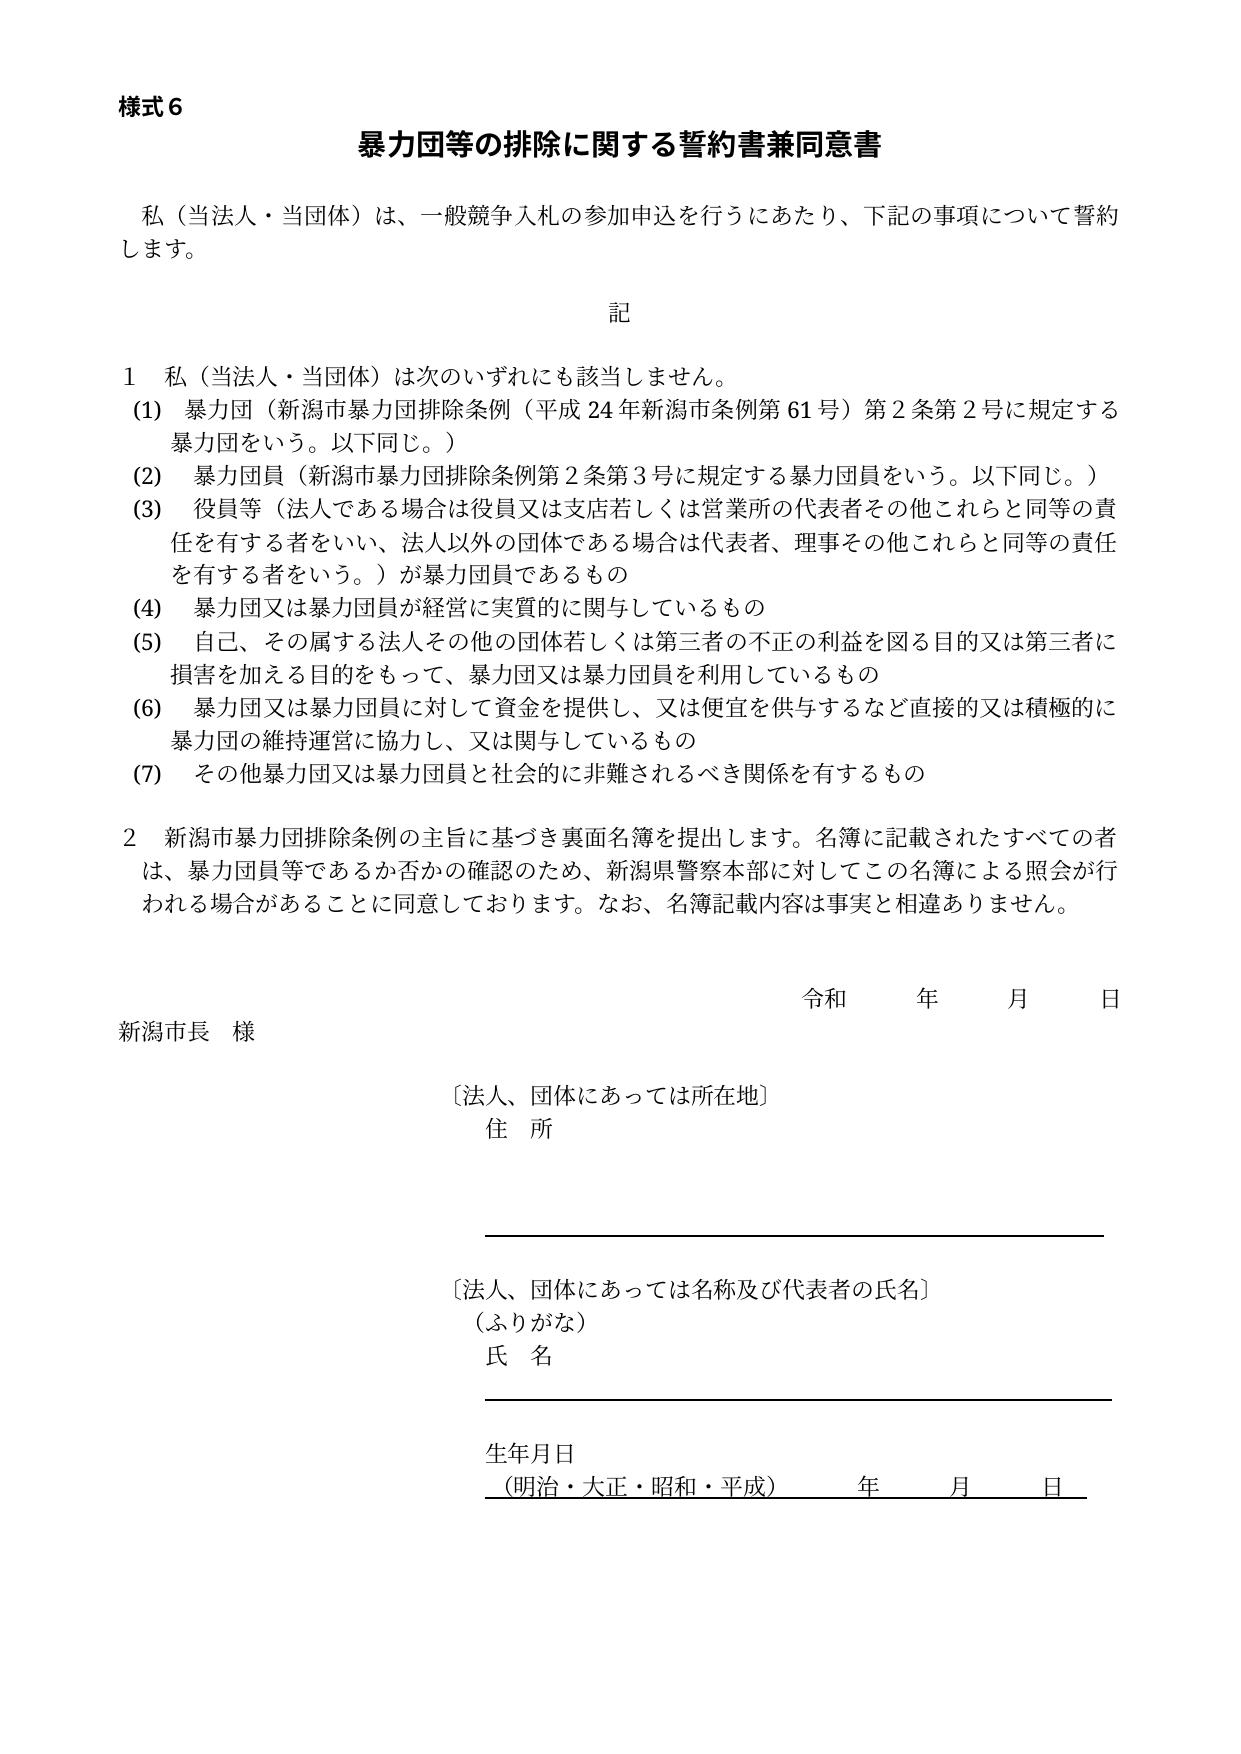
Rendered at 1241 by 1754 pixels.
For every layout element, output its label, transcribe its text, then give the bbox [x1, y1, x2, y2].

list 暴力団又は暴力団員が経営に実質的に関与しているもの [133, 591, 1122, 624]
list 自己、その属する法人その他の団体若しくは第三者の不正の利益を図る目的又は第三者に損害を加える目的をもって、暴力団又は暴力団員を利用しているもの [133, 624, 1122, 690]
text 様式６ [118, 89, 1122, 122]
text ２ 新潟市暴力団排除条例の主旨に基づき裏面名簿を提出します。名簿に記載されたすべての者は、暴力団員等であるか否かの確認のため、新潟県警察本部に対してこの名簿による照会が行われる場合があることに同意しております。なお、名簿記載内容は事実と相違ありません。 [118, 820, 1122, 919]
text １ 私（当法人・当団体）は次のいずれにも該当しません。 [118, 359, 1122, 392]
text 〔法人、団体にあっては所在地〕 [118, 1078, 1122, 1111]
text 生年月日 [118, 1436, 1122, 1469]
text 新潟市長 様 [118, 1014, 1122, 1047]
list 役員等（法人である場合は役員又は支店若しくは営業所の代表者その他これらと同等の責任を有する者をいい、法人以外の団体である場合は代表者、理事その他これらと同等の責任を有する者をいう。）が暴力団員であるもの [133, 492, 1122, 591]
text 暴力団等の排除に関する誓約書兼同意書 [118, 122, 1122, 164]
text 令和 年 月 日 [118, 981, 1122, 1014]
text 〔法人、団体にあっては名称及び代表者の氏名〕 [118, 1272, 1122, 1305]
text （ふりがな） [118, 1305, 1122, 1338]
list 暴力団又は暴力団員に対して資金を提供し、又は便宜を供与するなど直接的又は積極的に暴力団の維持運営に協力し、又は関与しているもの [133, 690, 1122, 756]
text 記 [118, 295, 1122, 328]
list その他暴力団又は暴力団員と社会的に非難されるべき関係を有するもの [133, 756, 1122, 789]
text 私（当法人・当団体）は、一般競争入札の参加申込を行うにあたり、下記の事項について誓約します。 [118, 198, 1122, 264]
list 暴力団（新潟市暴力団排除条例（平成24年新潟市条例第61号）第２条第２号に規定する暴力団をいう。以下同じ。） [133, 392, 1122, 458]
text 住 所 [118, 1111, 1122, 1144]
text 氏 名 [118, 1338, 1122, 1371]
list 暴力団員（新潟市暴力団排除条例第２条第３号に規定する暴力団員をいう。以下同じ。） [133, 458, 1122, 492]
text （明治・大正・昭和・平成） 年 月 日 [118, 1469, 1122, 1502]
